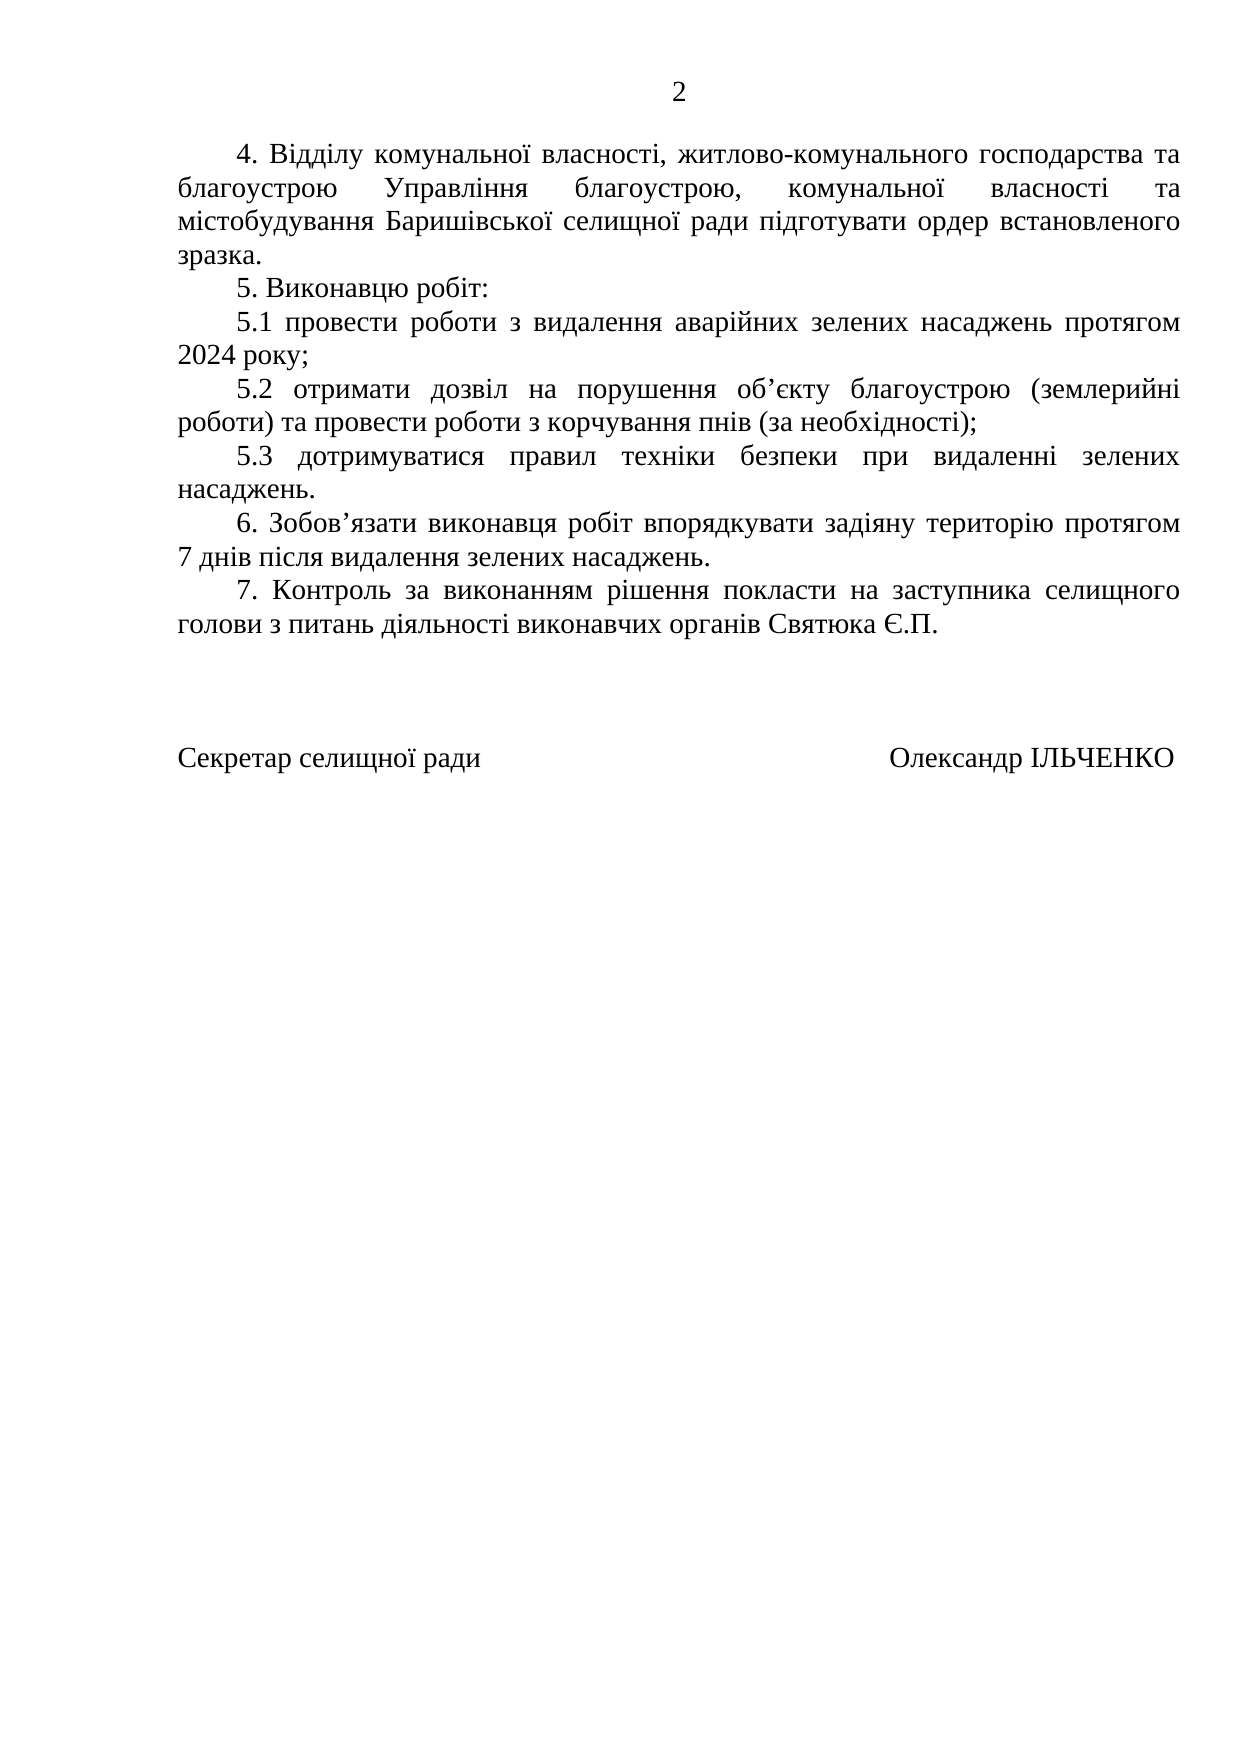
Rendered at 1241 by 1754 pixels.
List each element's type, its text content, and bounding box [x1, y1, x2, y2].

text Секретар селищної ради Олександр ІЛЬЧЕНКО [177, 740, 1181, 773]
text 4. Відділу комунальної власності, житлово-комунального господарства та благоустрою Управління благоустрою, комунальної власності та містобудування Баришівської селищної ради підготувати ордер встановленого зразка. [177, 136, 1181, 270]
text 5. Виконавцю робіт: [177, 270, 1181, 304]
text 5.3 дотримуватися правил техніки безпеки при видаленні зелених насаджень. [177, 438, 1181, 505]
text 5.2 отримати дозвіл на порушення об’єкту благоустрою (землерийні роботи) та провести роботи з корчування пнів (за необхідності); [177, 371, 1181, 438]
text 6. Зобов’язати виконавця робіт впорядкувати задіяну територію протягом 7 днів після видалення зелених насаджень. [177, 505, 1181, 572]
text 7. Контроль за виконанням рішення покласти на заступника селищного голови з питань діяльності виконавчих органів Святюка Є.П. [177, 572, 1181, 639]
text 5.1 провести роботи з видалення аварійних зелених насаджень протягом 2024 року; [177, 304, 1181, 371]
